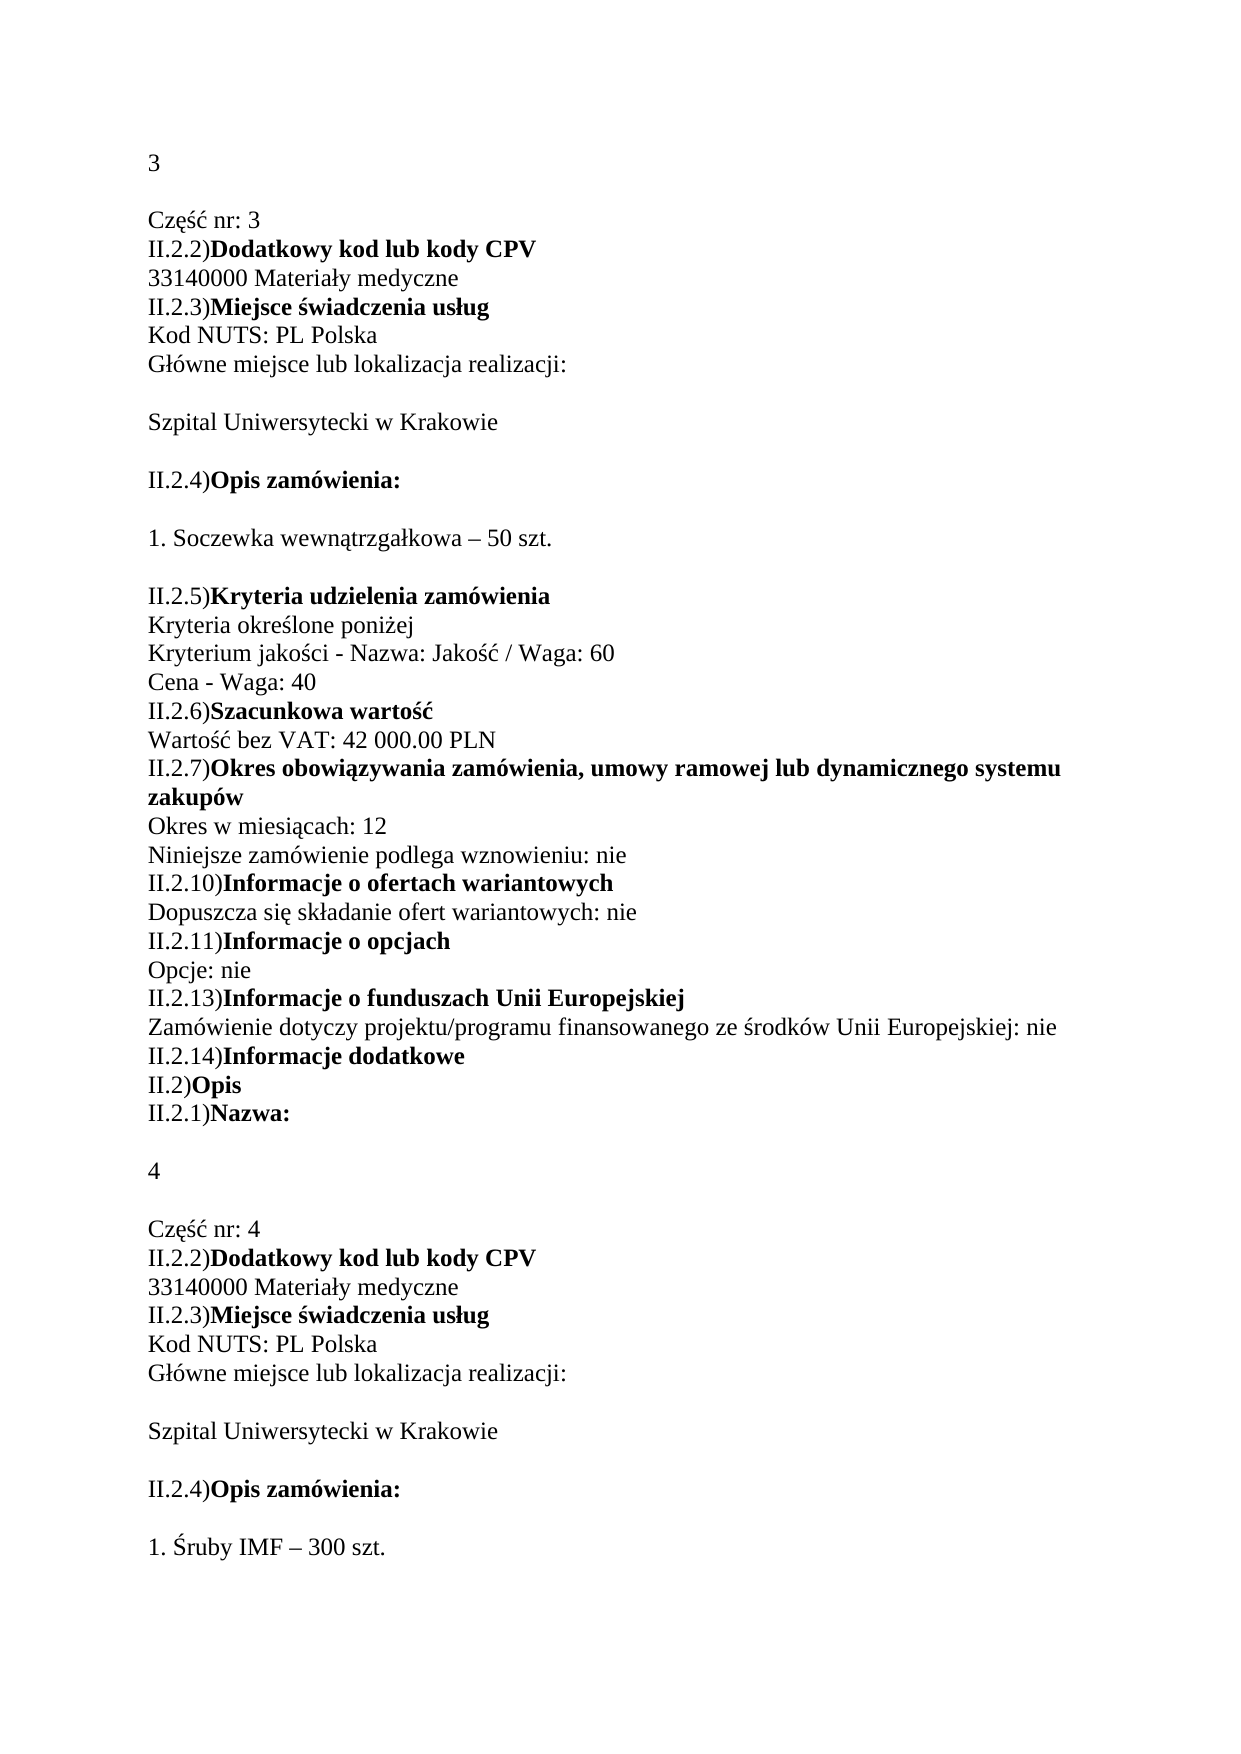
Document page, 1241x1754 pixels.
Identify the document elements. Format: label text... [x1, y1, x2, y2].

text II.2)Opis [148, 1070, 1093, 1098]
text Dopuszcza się składanie ofert wariantowych: nie [148, 897, 1093, 926]
text 33140000 Materiały medyczne [148, 263, 1093, 292]
text Okres w miesiącach: 12 [148, 811, 1093, 840]
text Opcje: nie [148, 955, 1093, 983]
text 33140000 Materiały medyczne [148, 1272, 1093, 1301]
text II.2.10)Informacje o ofertach wariantowych [148, 868, 1093, 897]
text II.2.2)Dodatkowy kod lub kody CPV [148, 1243, 1093, 1272]
text Kryteria określone poniżej [148, 610, 1093, 638]
text Główne miejsce lub lokalizacja realizacji: [148, 349, 1093, 378]
text Szpital Uniwersytecki w Krakowie [148, 1416, 1093, 1445]
text II.2.14)Informacje dodatkowe [148, 1041, 1093, 1070]
text 1. Soczewka wewnątrzgałkowa – 50 szt. [148, 523, 1093, 552]
text II.2.2)Dodatkowy kod lub kody CPV [148, 234, 1093, 263]
text Część nr: 4 [148, 1214, 1093, 1243]
text 1. Śruby IMF – 300 szt. [148, 1532, 1093, 1561]
text 3 [148, 148, 1093, 176]
text Niniejsze zamówienie podlega wznowieniu: nie [148, 840, 1093, 868]
text II.2.3)Miejsce świadczenia usług [148, 1301, 1093, 1329]
text Zamówienie dotyczy projektu/programu finansowanego ze środków Unii Europejskiej: nie [148, 1012, 1093, 1041]
text Kod NUTS: PL Polska [148, 321, 1093, 349]
text II.2.6)Szacunkowa wartość [148, 696, 1093, 725]
text II.2.4)Opis zamówienia: [148, 465, 1093, 494]
text II.2.13)Informacje o funduszach Unii Europejskiej [148, 983, 1093, 1012]
text Szpital Uniwersytecki w Krakowie [148, 407, 1093, 436]
text II.2.1)Nazwa: [148, 1098, 1093, 1127]
text II.2.5)Kryteria udzielenia zamówienia [148, 581, 1093, 610]
text II.2.7)Okres obowiązywania zamówienia, umowy ramowej lub dynamicznego systemu zakupów [148, 753, 1093, 811]
text Główne miejsce lub lokalizacja realizacji: [148, 1358, 1093, 1387]
text 4 [148, 1156, 1093, 1185]
text II.2.3)Miejsce świadczenia usług [148, 292, 1093, 321]
text II.2.4)Opis zamówienia: [148, 1474, 1093, 1503]
text Cena - Waga: 40 [148, 667, 1093, 696]
text Wartość bez VAT: 42 000.00 PLN [148, 725, 1093, 753]
text Kryterium jakości - Nazwa: Jakość / Waga: 60 [148, 638, 1093, 667]
text Część nr: 3 [148, 206, 1093, 234]
text Kod NUTS: PL Polska [148, 1329, 1093, 1358]
text II.2.11)Informacje o opcjach [148, 926, 1093, 955]
